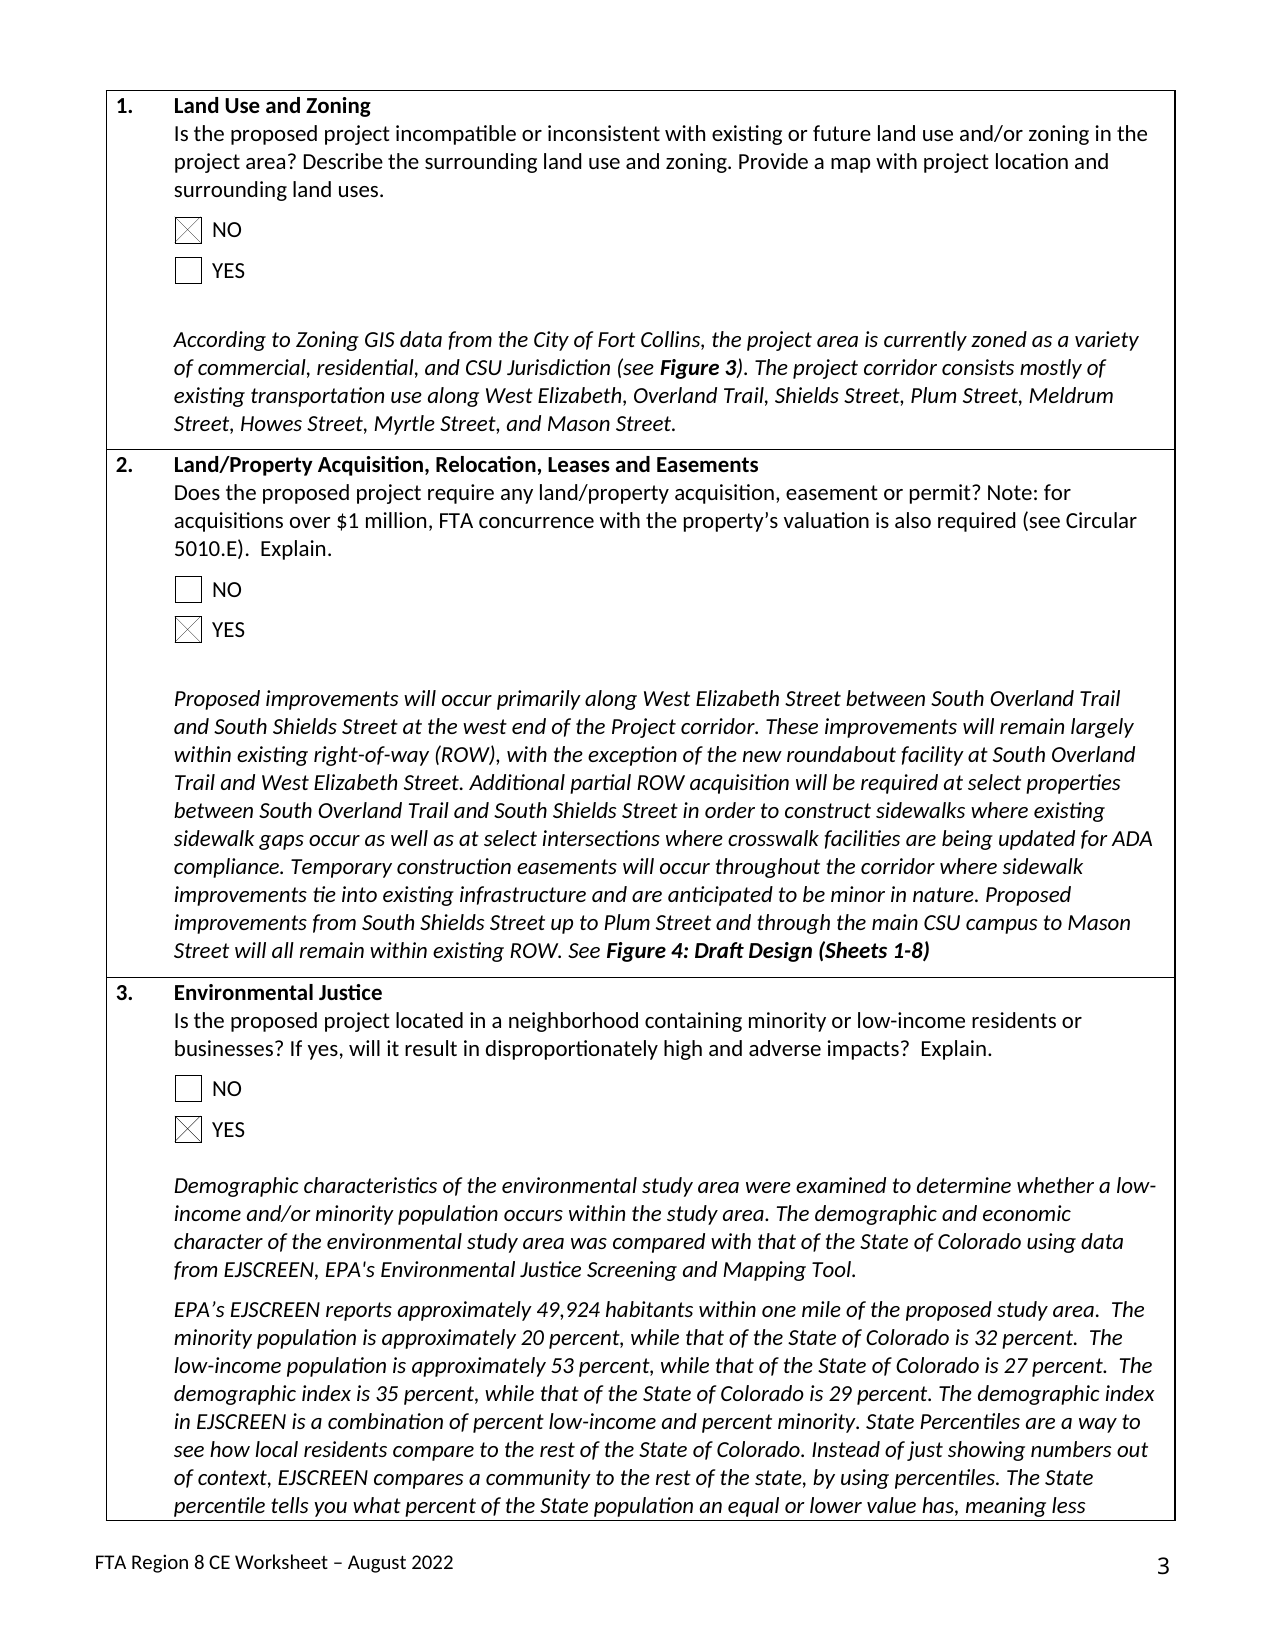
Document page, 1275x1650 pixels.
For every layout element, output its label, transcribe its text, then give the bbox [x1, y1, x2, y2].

table_cell [107, 978, 162, 1519]
table_header Land Use and Zoning Is the proposed project incompatible or inconsistent with existing or future land use and/or zoning in the project area? Describe the surrounding land use and zoning. Provide a map with project location and surrounding land uses. NO YES According to Zoning GIS data from the City of Fort Collins, the project area is currently zoned as a variety of commercial, residential, and CSU Jurisdiction (see Figure 3). The project corridor consists mostly of existing transportation use along West Elizabeth, Overland Trail, Shields Street, Plum Street, Meldrum Street, Howes Street, Myrtle Street, and Mason Street. [163, 91, 1174, 449]
table_header [107, 91, 162, 449]
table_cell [163, 978, 1174, 1519]
table_cell [107, 450, 162, 977]
table_cell Land/Property Acquisition, Relocation, Leases and Easements Does the proposed project require any land/property acquisition, easement or permit? Note: for acquisitions over $1 million, FTA concurrence with the property’s valuation is also required (see Circular 5010.E). Explain. NO YES Proposed improvements will occur primarily along West Elizabeth Street between South Overland Trail and South Shields Street at the west end of the Project corridor. These improvements will remain largely within existing right-of-way (ROW), with the exception of the new roundabout facility at South Overland Trail and West Elizabeth Street. Additional partial ROW acquisition will be required at select properties between South Overland Trail and South Shields Street in order to construct sidewalks where existing sidewalk gaps occur as well as at select intersections where crosswalk facilities are being updated for ADA compliance. Temporary construction easements will occur throughout the corridor where sidewalk improvements tie into existing infrastructure and are anticipated to be minor in nature. Proposed improvements from South Shields Street up to Plum Street and through the main CSU campus to Mason Street will all remain within existing ROW. See Figure 4: Draft Design (Sheets 1-8) [163, 450, 1174, 977]
